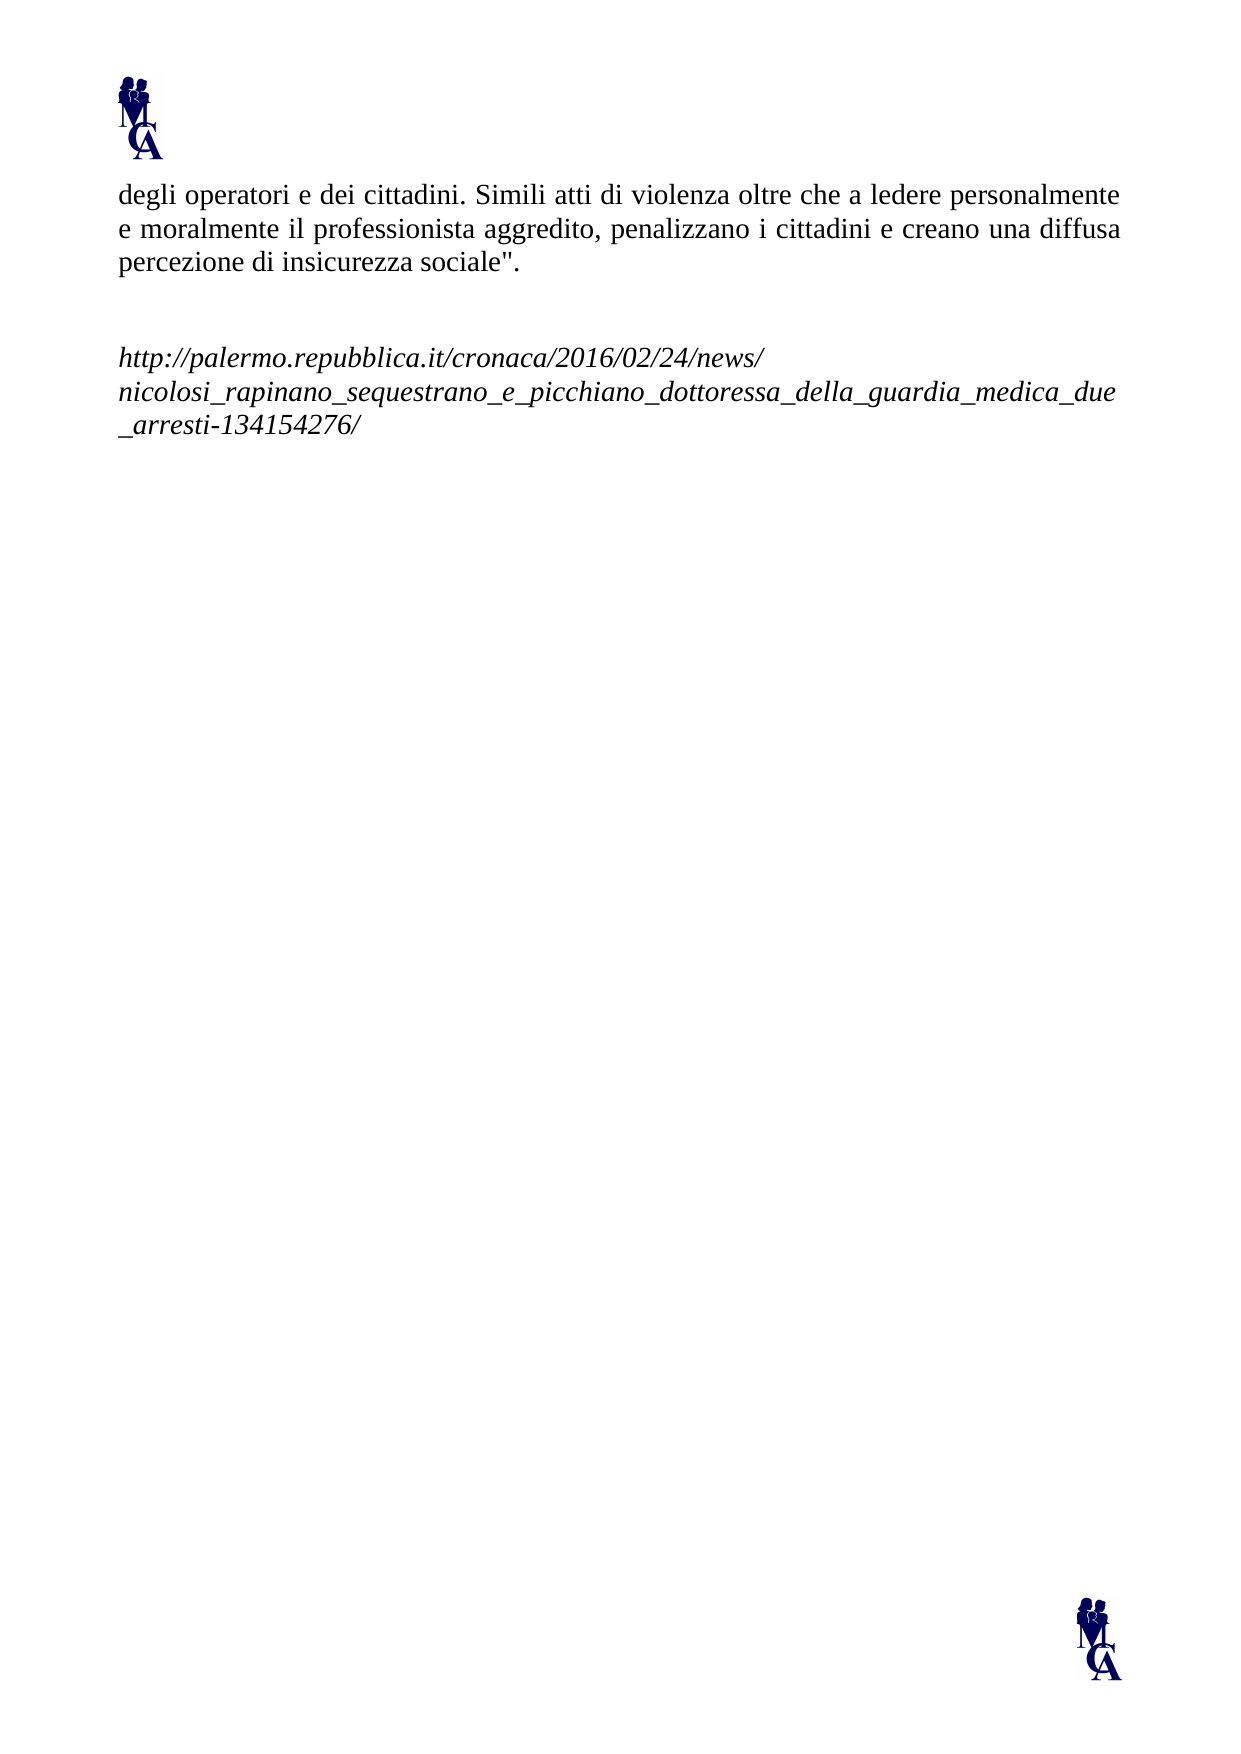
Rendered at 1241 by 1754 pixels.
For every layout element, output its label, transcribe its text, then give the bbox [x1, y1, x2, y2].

text http://palermo.repubblica.it/cronaca/2016/02/24/news/nicolosi_rapinano_sequestrano_e_picchiano_dottoressa_della_guardia_medica_due_arresti-134154276/ [118, 340, 1122, 441]
picture [118, 73, 164, 160]
picture [1076, 1594, 1123, 1681]
